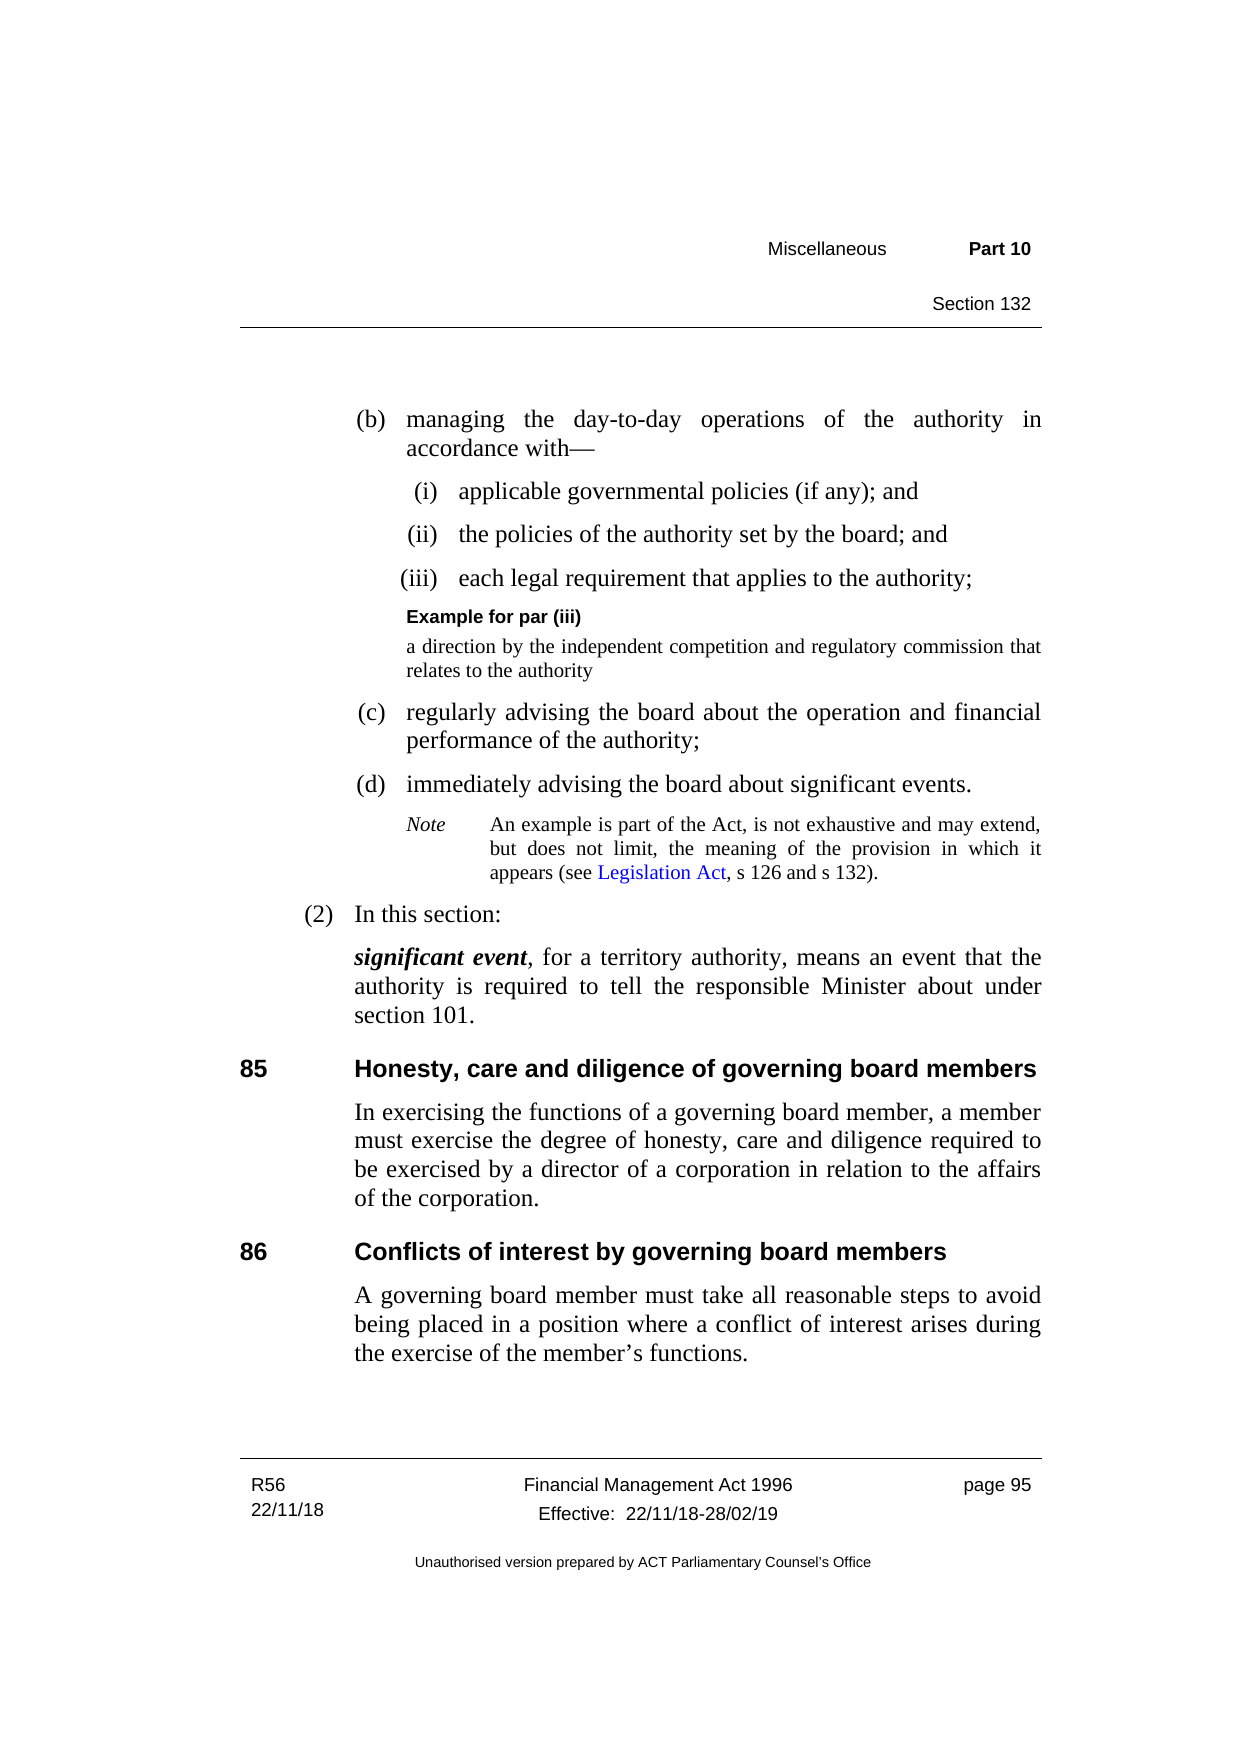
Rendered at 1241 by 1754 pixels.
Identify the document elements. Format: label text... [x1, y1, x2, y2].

text 86 Conflicts of interest by governing board members [239, 1237, 1042, 1266]
text (d) immediately advising the board about significant events. [239, 769, 1042, 798]
text A governing board member must take all reasonable steps to avoid being placed in a position where a conflict of interest arises during the exercise of the member’s functions. [354, 1280, 1042, 1366]
text Example for par (iii) [406, 606, 1042, 628]
text (c) regularly advising the board about the operation and financial performance of the authority; [239, 697, 1042, 754]
text (b) managing the day-to-day operations of the authority in accordance with— [239, 404, 1042, 462]
text significant event, for a territory authority, means an event that the authority is required to tell the responsible Minister about under section 101. [354, 942, 1042, 1028]
text (ii) the policies of the authority set by the board; and [239, 519, 1042, 548]
text Note An example is part of the Act, is not exhaustive and may extend, but does not limit, the meaning of the provision in which it appears (see Legislation Act, s 126 and s 132). [406, 812, 1042, 884]
text 85 Honesty, care and diligence of governing board members [239, 1053, 1042, 1082]
text (i) applicable governmental policies (if any); and [239, 476, 1042, 505]
text (2) In this section: [239, 899, 1042, 928]
text a direction by the independent competition and regulatory commission that relates to the authority [406, 634, 1042, 682]
text (iii) each legal requirement that applies to the authority; [239, 563, 1042, 592]
text In exercising the functions of a governing board member, a member must exercise the degree of honesty, care and diligence required to be exercised by a director of a corporation in relation to the affairs of the corporation. [354, 1097, 1042, 1212]
